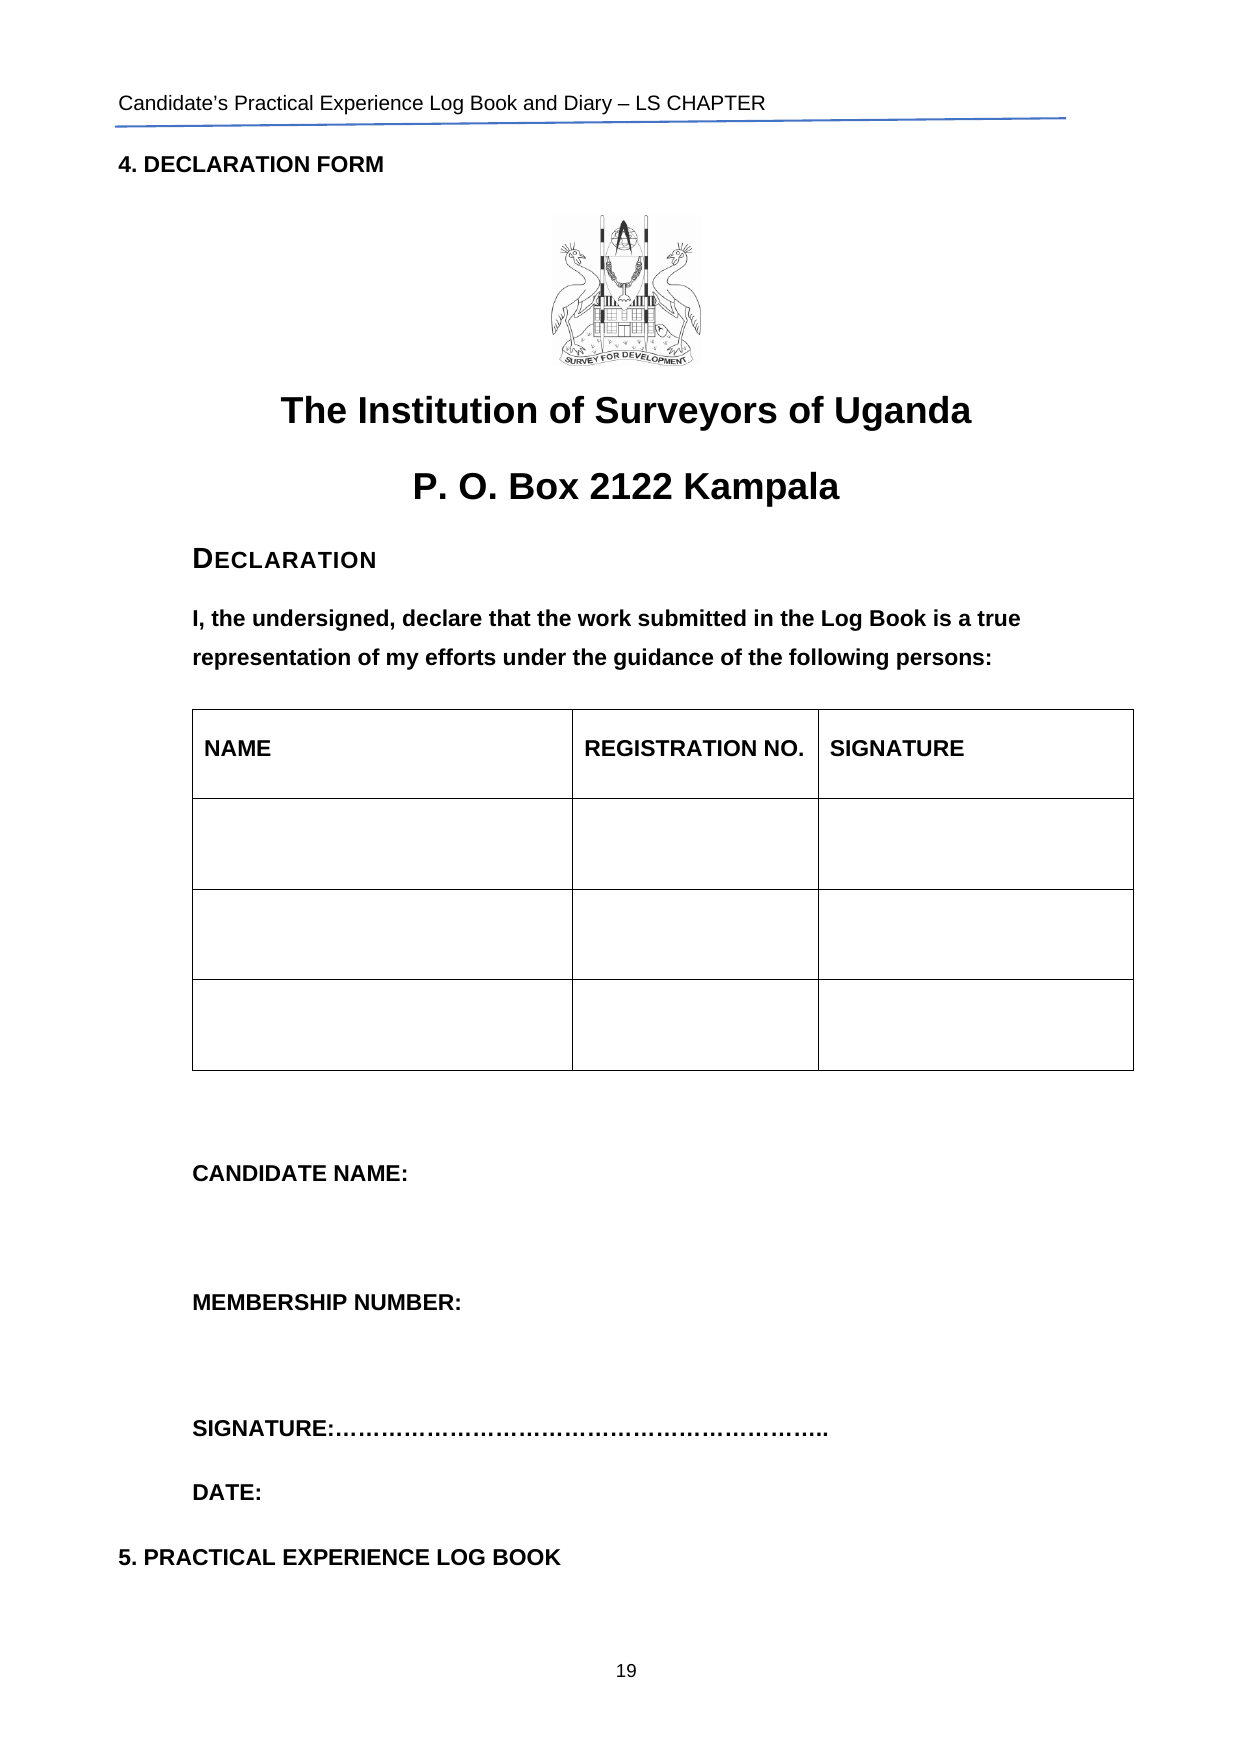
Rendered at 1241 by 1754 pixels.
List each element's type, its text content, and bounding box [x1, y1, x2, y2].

table_cell [573, 799, 818, 888]
table_cell [193, 799, 572, 888]
text P. O. Box 2122 Kampala [118, 464, 1134, 508]
table_header REGISTRATION NO. [573, 710, 818, 798]
table_cell [573, 890, 818, 979]
table_cell [819, 890, 1133, 979]
table_header NAME [193, 710, 572, 798]
table_cell [193, 890, 572, 979]
table_cell [819, 980, 1133, 1069]
text CANDIDATE NAME: [192, 1160, 1134, 1186]
text DATE: [192, 1479, 1134, 1505]
picture [551, 215, 701, 366]
subtitle Declaration [192, 541, 1134, 575]
text The Institution of Surveyors of Uganda [118, 388, 1134, 431]
text 4. DECLARATION FORM [118, 151, 1134, 177]
text SIGNATURE:……………………………………………………….. [192, 1414, 1134, 1441]
table_cell [819, 799, 1133, 888]
table_cell [193, 980, 572, 1069]
text I, the undersigned, declare that the work submitted in the Log Book is a true representation of my efforts under the guidance of the following persons: [192, 605, 1134, 671]
text MEMBERSHIP NUMBER: [192, 1289, 1134, 1315]
table_cell [573, 980, 818, 1069]
table_header SIGNATURE [819, 710, 1133, 798]
text 5. PRACTICAL EXPERIENCE LOG BOOK [118, 1543, 1134, 1570]
